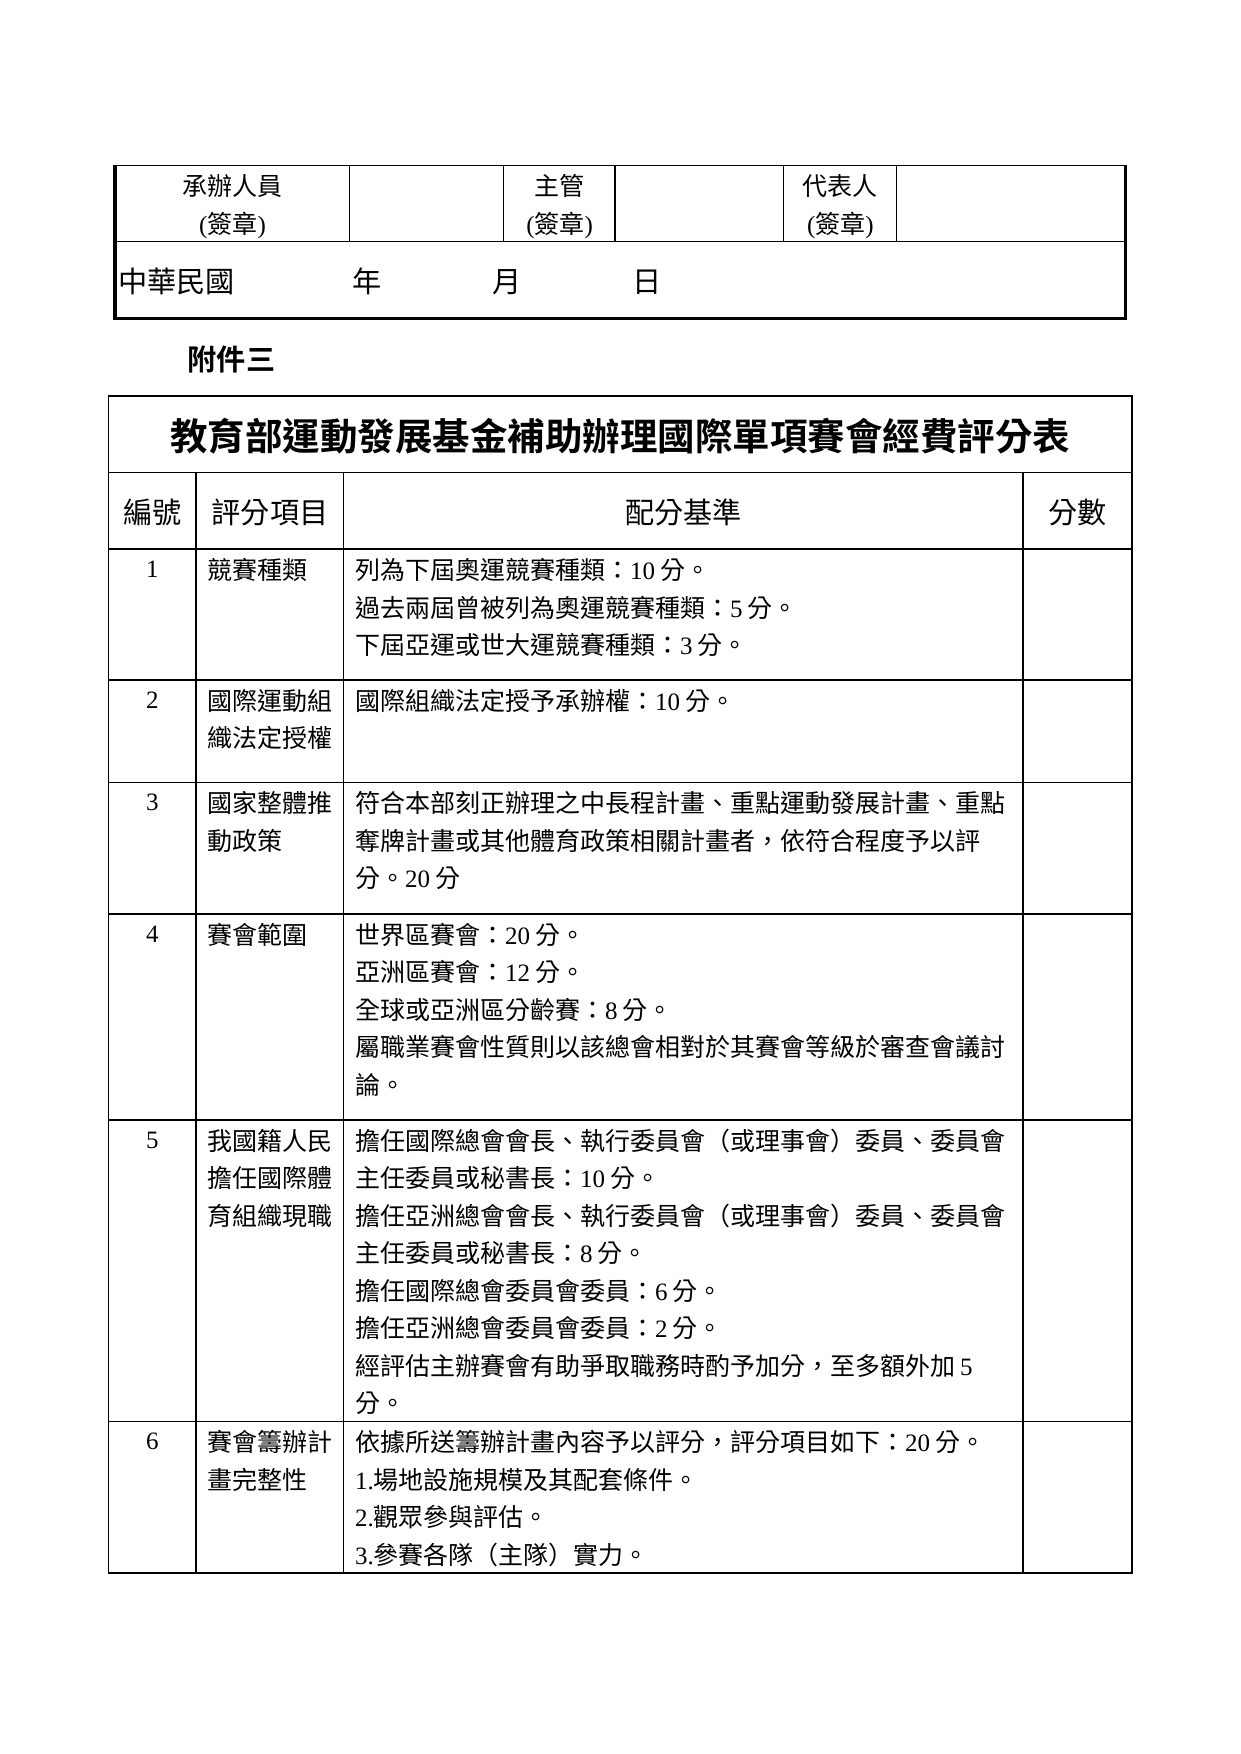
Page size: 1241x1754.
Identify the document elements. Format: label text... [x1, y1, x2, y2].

table_cell 3 [109, 783, 195, 913]
table_cell 1 [109, 550, 195, 679]
table_cell [1024, 1121, 1131, 1421]
table_cell [350, 166, 503, 241]
table_cell 2 [109, 681, 195, 781]
table_cell [1024, 550, 1131, 679]
table_cell 代表人 (簽章) [784, 166, 896, 241]
table_cell 評分項目 [197, 473, 343, 548]
table_cell 賽會籌辦計畫完整性 [197, 1422, 343, 1572]
table_cell 配分基準 [344, 473, 1022, 548]
table_cell 中華民國 年 月 日 [117, 242, 1124, 317]
table_cell 擔任國際總會會長、執行委員會（或理事會）委員、委員會主任委員或秘書長：10分。 擔任亞洲總會會長、執行委員會（或理事會）委員、委員會主任委員或秘書長：8分。 擔任國際總會委員會委員：6分。 擔任亞洲總會委員會委員：2分。 經評估主辦賽會有助爭取職務時酌予加分，至多額外加5分。 [344, 1121, 1022, 1421]
table_cell 我國籍人民擔任國際體育組織現職 [197, 1121, 343, 1421]
table_cell [1024, 915, 1131, 1119]
table_cell [1024, 783, 1131, 913]
table_cell [897, 166, 1124, 241]
table_cell 國際組織法定授予承辦權：10分。 [344, 681, 1022, 781]
table_cell 承辦人員 (簽章) [117, 166, 349, 241]
table_cell 列為下屆奧運競賽種類：10分。 過去兩屆曾被列為奧運競賽種類：5分。 下屆亞運或世大運競賽種類：3分。 [344, 550, 1022, 679]
table_cell [616, 166, 783, 241]
table_cell 世界區賽會：20分。 亞洲區賽會：12分。 全球或亞洲區分齡賽：8分。 屬職業賽會性質則以該總會相對於其賽會等級於審查會議討論。 [344, 915, 1022, 1119]
table_cell 競賽種類 [197, 550, 343, 679]
table_cell 主管 (簽章) [504, 166, 614, 241]
table_cell 4 [109, 915, 195, 1119]
table_cell 6 [109, 1422, 195, 1572]
table_cell 國際運動組織法定授權 [197, 681, 343, 781]
table_cell 符合本部刻正辦理之中長程計畫、重點運動發展計畫、重點奪牌計畫或其他體育政策相關計畫者，依符合程度予以評分。20分 [344, 783, 1022, 913]
table_cell 5 [109, 1121, 195, 1421]
table_cell 分數 [1024, 473, 1131, 548]
table_cell 編號 [109, 473, 195, 548]
table_cell 國家整體推動政策 [197, 783, 343, 913]
table_cell [1024, 1422, 1131, 1572]
text 附件三 [187, 320, 1053, 395]
table_cell 賽會範圍 [197, 915, 343, 1119]
table_header 教育部運動發展基金補助辦理國際單項賽會經費評分表 [109, 397, 1131, 472]
table_cell [1024, 681, 1131, 781]
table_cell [344, 1422, 1022, 1572]
